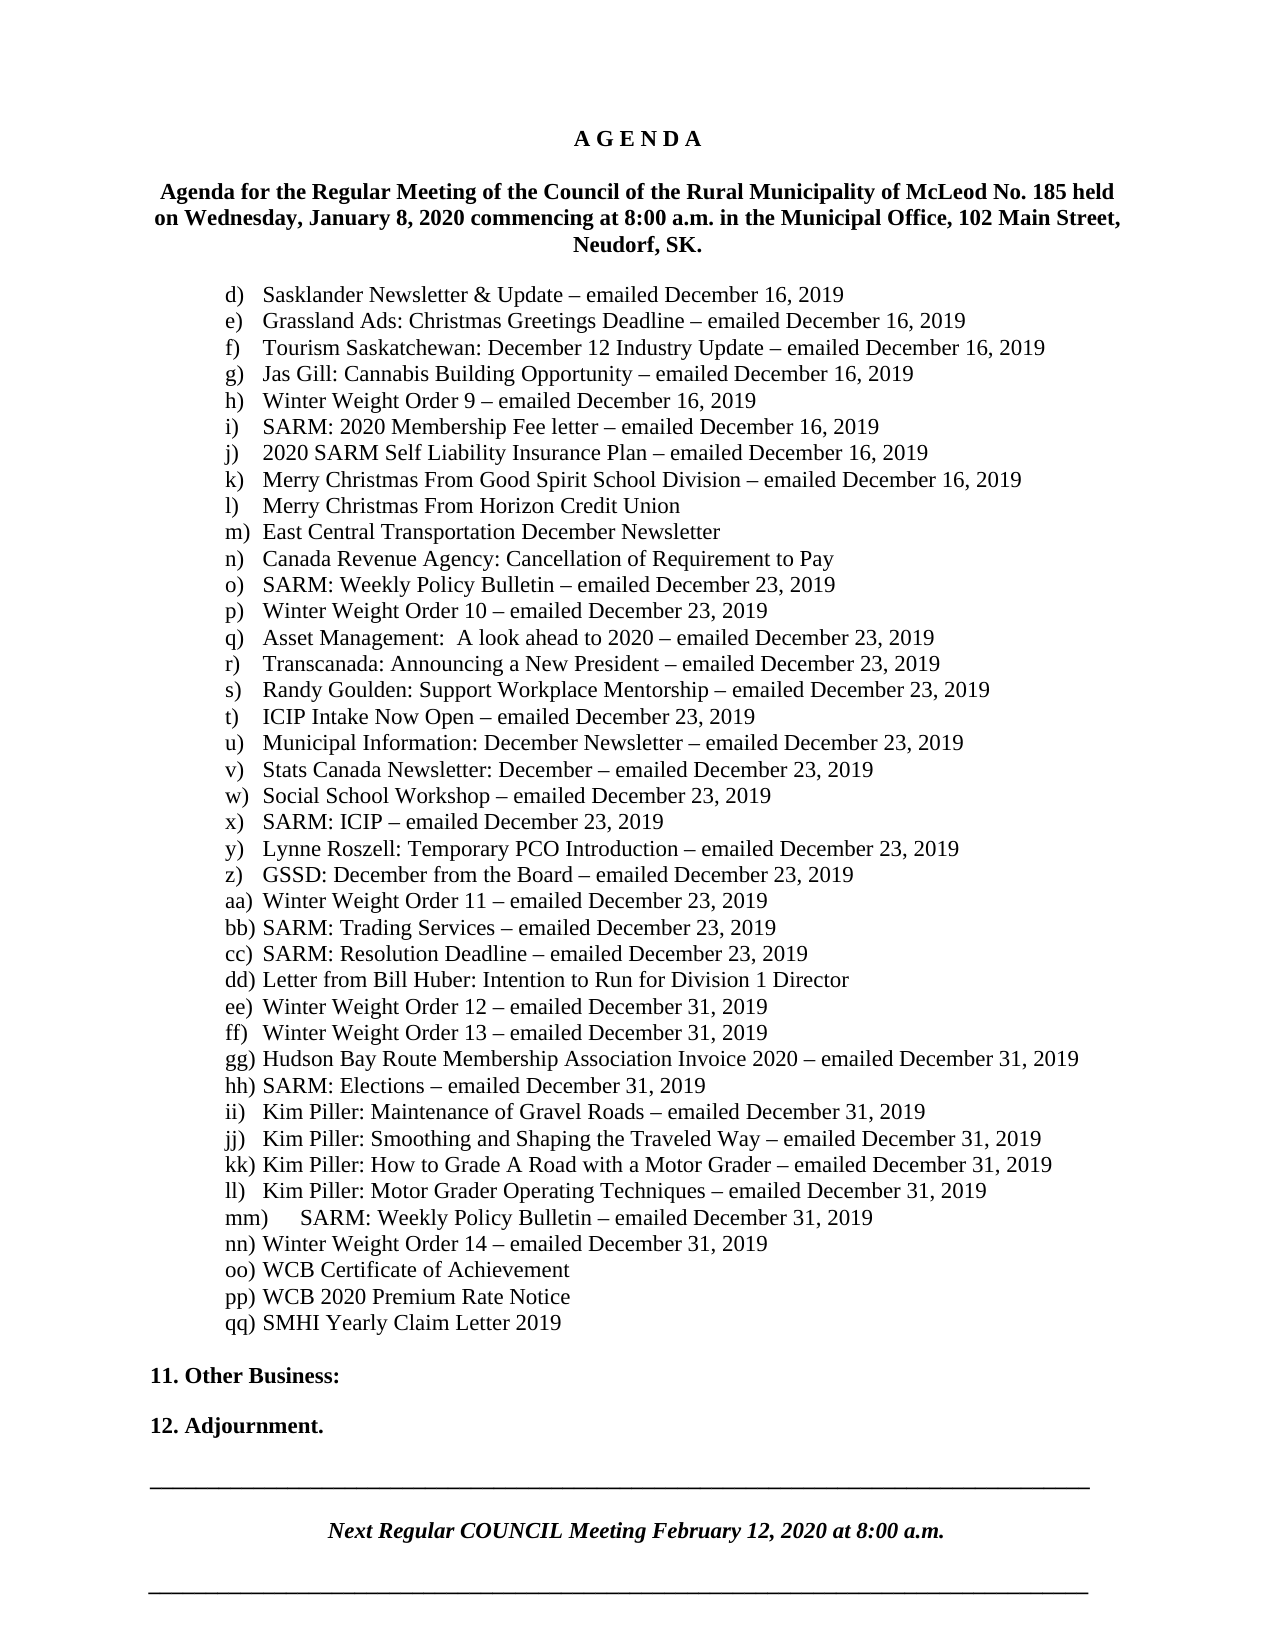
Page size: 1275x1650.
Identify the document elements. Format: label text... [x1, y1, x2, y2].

list WCB 2020 Premium Rate Notice [225, 1283, 1125, 1309]
list Hudson Bay Route Membership Association Invoice 2020 – emailed December 31, 2019 [225, 1046, 1125, 1072]
list SARM: Weekly Policy Bulletin – emailed December 23, 2019 [225, 571, 1125, 597]
list SARM: Trading Services – emailed December 23, 2019 [225, 914, 1125, 940]
list Winter Weight Order 10 – emailed December 23, 2019 [225, 597, 1125, 624]
list Social School Workshop – emailed December 23, 2019 [225, 782, 1125, 808]
list Kim Piller: How to Grade A Road with a Motor Grader – emailed December 31, 2019 [225, 1151, 1125, 1177]
list Stats Canada Newsletter: December – emailed December 23, 2019 [225, 756, 1125, 782]
text Next Regular COUNCIL Meeting February 12, 2020 at 8:00 a.m. [150, 1518, 1125, 1544]
list Transcanada: Announcing a New President – emailed December 23, 2019 [225, 650, 1125, 677]
list Randy Goulden: Support Workplace Mentorship – emailed December 23, 2019 [225, 677, 1125, 703]
list Letter from Bill Huber: Intention to Run for Division 1 Director [225, 966, 1125, 993]
list SMHI Yearly Claim Letter 2019 [225, 1309, 1125, 1335]
list SARM: Weekly Policy Bulletin – emailed December 31, 2019 [225, 1204, 1125, 1230]
list SARM: Elections – emailed December 31, 2019 [225, 1072, 1125, 1098]
list ICIP Intake Now Open – emailed December 23, 2019 [225, 703, 1125, 729]
list SARM: Resolution Deadline – emailed December 23, 2019 [225, 940, 1125, 966]
list Tourism Saskatchewan: December 12 Industry Update – emailed December 16, 2019 [225, 334, 1125, 360]
text 12. Adjournment. [150, 1412, 1125, 1438]
list Merry Christmas From Horizon Credit Union [225, 492, 1125, 518]
list Winter Weight Order 12 – emailed December 31, 2019 [225, 993, 1125, 1019]
list Municipal Information: December Newsletter – emailed December 23, 2019 [225, 729, 1125, 756]
list Winter Weight Order 11 – emailed December 23, 2019 [225, 887, 1125, 914]
list WCB Certificate of Achievement [225, 1256, 1125, 1283]
list SARM: ICIP – emailed December 23, 2019 [225, 808, 1125, 835]
list Jas Gill: Cannabis Building Opportunity – emailed December 16, 2019 [225, 360, 1125, 387]
text __________________________________________________________________________________ [150, 1465, 1125, 1491]
list Merry Christmas From Good Spirit School Division – emailed December 16, 2019 [225, 466, 1125, 492]
text 11. Other Business: [150, 1362, 1125, 1388]
list 2020 SARM Self Liability Insurance Plan – emailed December 16, 2019 [225, 439, 1125, 466]
list SARM: 2020 Membership Fee letter – emailed December 16, 2019 [225, 413, 1125, 439]
list Asset Management: A look ahead to 2020 – emailed December 23, 2019 [225, 624, 1125, 650]
list Winter Weight Order 14 – emailed December 31, 2019 [225, 1230, 1125, 1256]
list Kim Piller: Maintenance of Gravel Roads – emailed December 31, 2019 [225, 1098, 1125, 1124]
list Kim Piller: Smoothing and Shaping the Traveled Way – emailed December 31, 2019 [225, 1124, 1125, 1151]
list Grassland Ads: Christmas Greetings Deadline – emailed December 16, 2019 [225, 308, 1125, 334]
list GSSD: December from the Board – emailed December 23, 2019 [225, 861, 1125, 887]
list Sasklander Newsletter & Update – emailed December 16, 2019 [225, 281, 1125, 308]
list Canada Revenue Agency: Cancellation of Requirement to Pay [225, 545, 1125, 571]
list Winter Weight Order 13 – emailed December 31, 2019 [225, 1019, 1125, 1046]
list Kim Piller: Motor Grader Operating Techniques – emailed December 31, 2019 [225, 1177, 1125, 1204]
list East Central Transportation December Newsletter [225, 518, 1125, 545]
text __________________________________________________________________________________ [150, 1570, 1125, 1597]
list Winter Weight Order 9 – emailed December 16, 2019 [225, 387, 1125, 413]
list Lynne Roszell: Temporary PCO Introduction – emailed December 23, 2019 [225, 835, 1125, 861]
